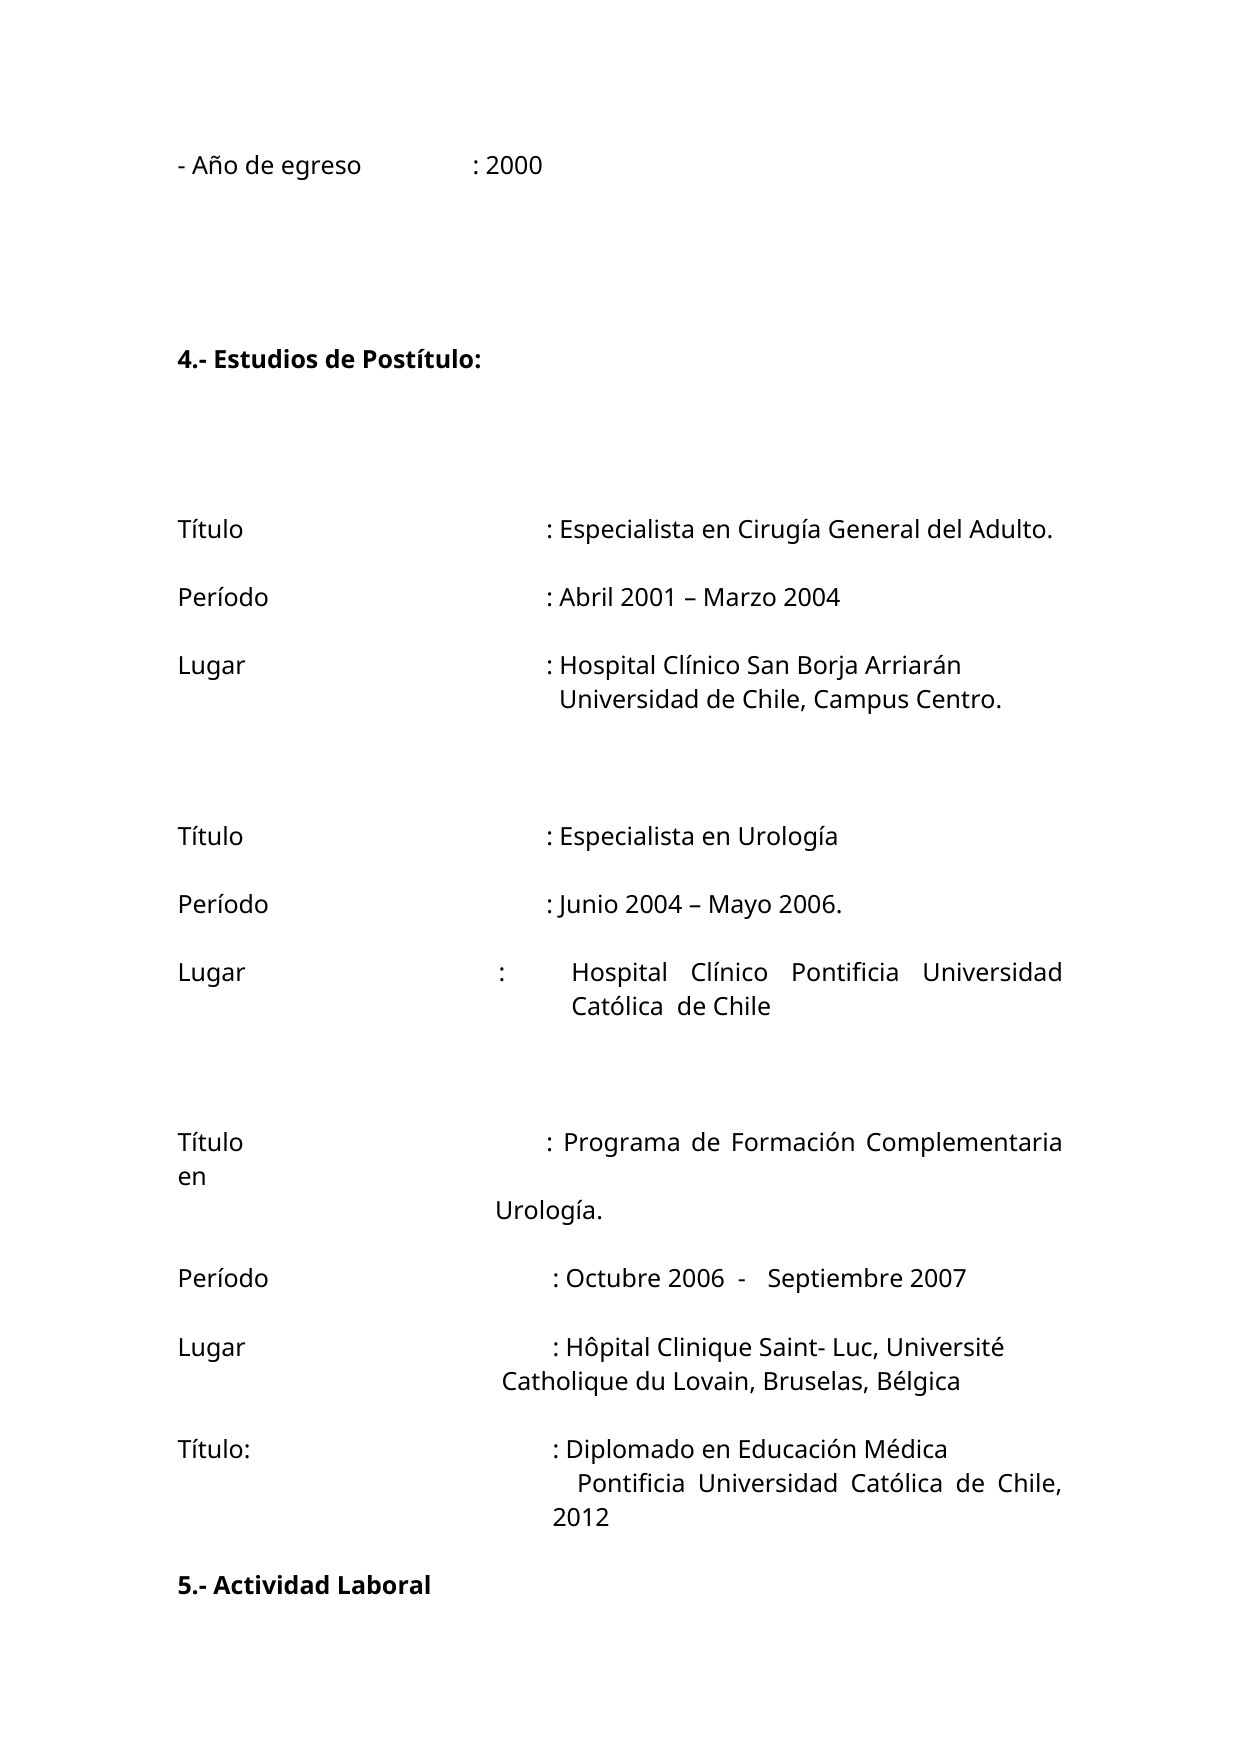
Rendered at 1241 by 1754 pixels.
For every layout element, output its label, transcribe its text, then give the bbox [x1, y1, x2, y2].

text Catholique du Lovain, Bruselas, Bélgica [177, 1363, 1063, 1397]
text 4.- Estudios de Postítulo: [177, 341, 1063, 375]
text Título: : Diplomado en Educación Médica [177, 1431, 1063, 1465]
text Universidad de Chile, Campus Centro. [177, 682, 1063, 716]
text Urología. [177, 1193, 1063, 1227]
text Período : Octubre 2006 - Septiembre 2007 [177, 1261, 1063, 1329]
text Título : Especialista en Cirugía General del Adulto. [177, 512, 1063, 546]
text Título : Especialista en Urología [177, 818, 1063, 852]
text 5.- Actividad Laboral [177, 1568, 1063, 1602]
text Lugar : Hôpital Clinique Saint- Luc, Université [177, 1329, 1063, 1363]
text Título : Programa de Formación Complementaria en [177, 1125, 1063, 1193]
text Lugar : Hospital Clínico San Borja Arriarán [177, 648, 1063, 682]
text Pontificia Universidad Católica de Chile, 2012 [177, 1465, 1063, 1533]
text Período : Abril 2001 – Marzo 2004 [177, 580, 1063, 614]
text Lugar : Hospital Clínico Pontificia Universidad Católica de Chile [177, 954, 1063, 1023]
text Período : Junio 2004 – Mayo 2006. [177, 886, 1063, 920]
text - Año de egreso : 2000 [177, 148, 1063, 182]
